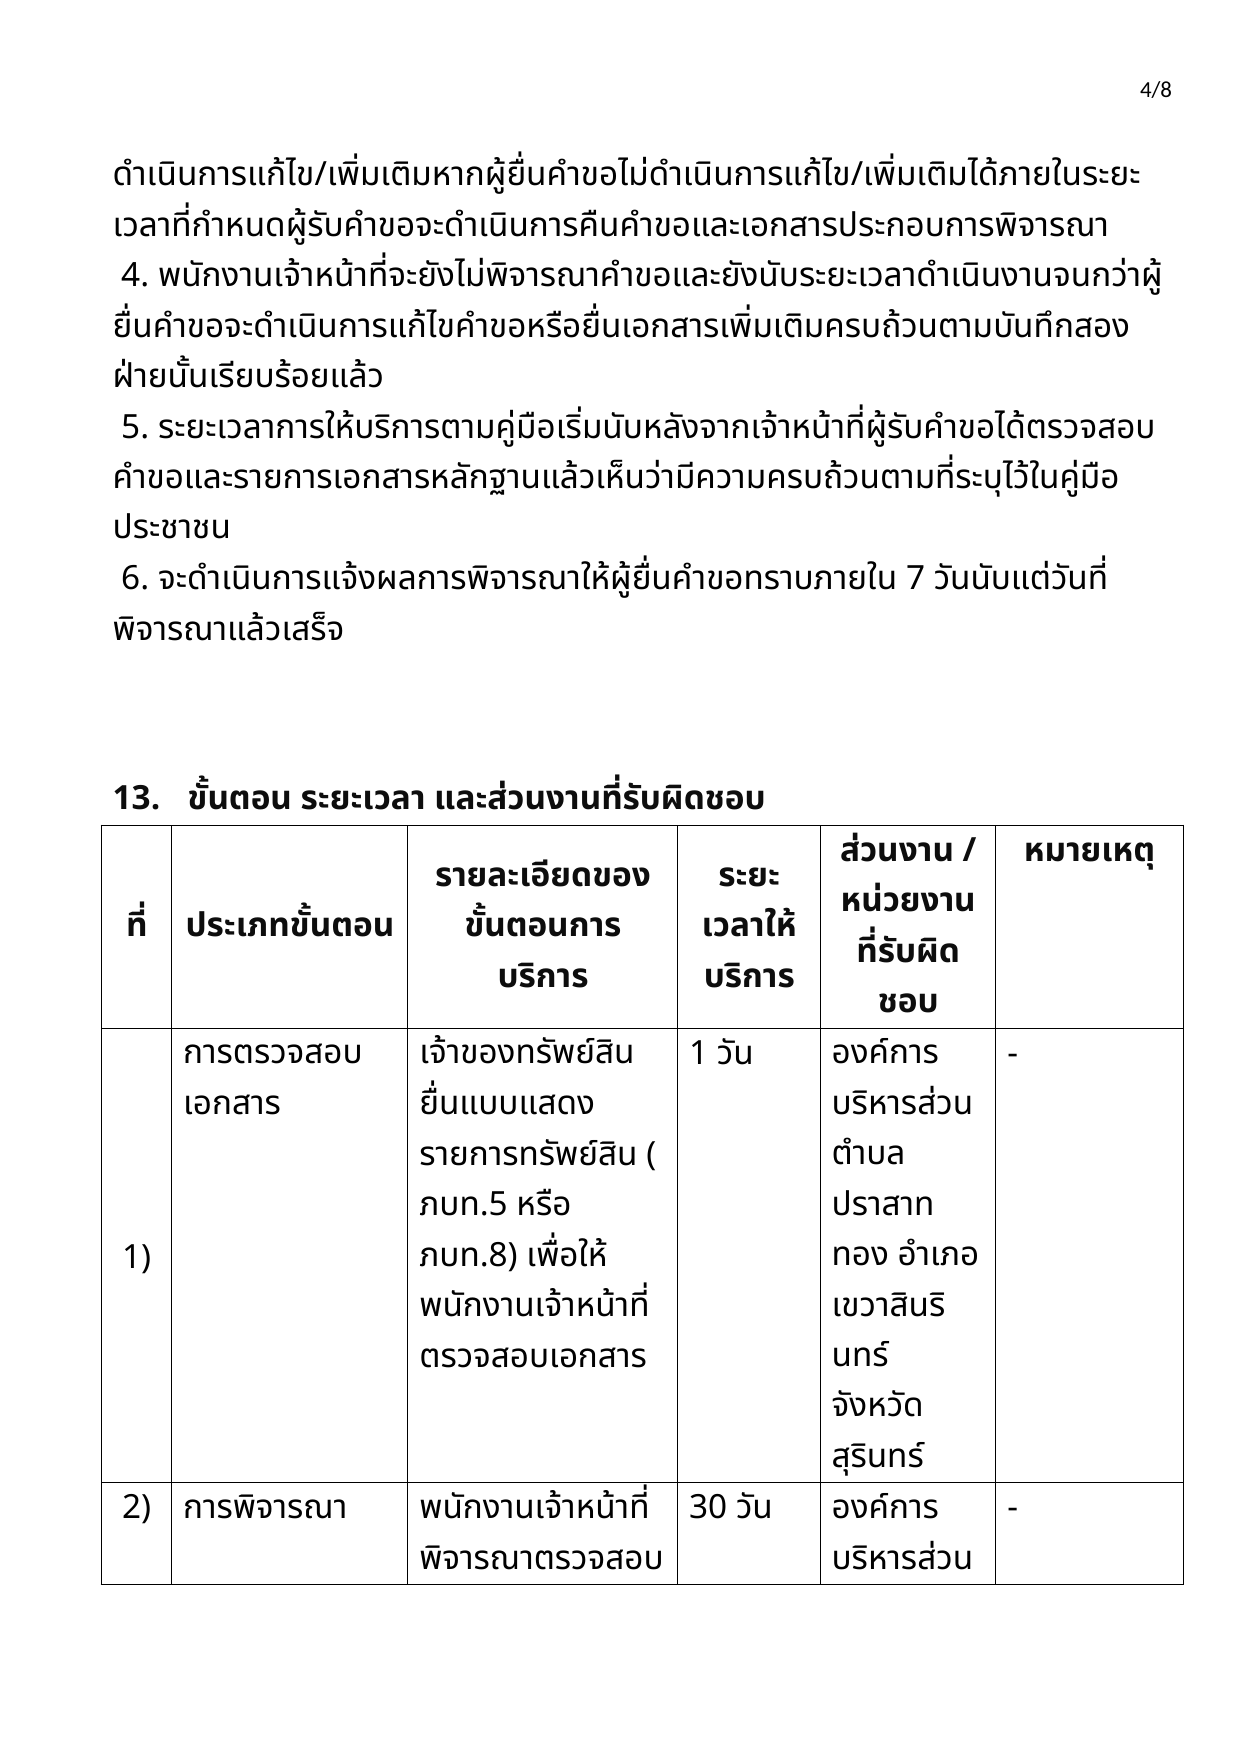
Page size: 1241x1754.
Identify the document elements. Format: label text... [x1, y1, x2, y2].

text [112, 150, 1172, 728]
table_cell 30 วัน [678, 1483, 820, 1584]
table_cell 2) [102, 1483, 171, 1584]
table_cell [821, 1483, 995, 1584]
table_header ที่ [102, 826, 171, 1027]
table_header ประเภทขั้นตอน [172, 826, 407, 1027]
table_header หมายเหตุ [996, 826, 1183, 1027]
table_cell - [996, 1029, 1183, 1482]
table_cell องค์การบริหารส่วนตำบลปราสาททอง อำเภอเขวาสินรินทร์ จังหวัดสุรินทร์ [821, 1029, 995, 1482]
table_header รายละเอียดของขั้นตอนการบริการ [408, 826, 677, 1027]
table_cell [408, 1483, 677, 1584]
table_cell การตรวจสอบเอกสาร [172, 1029, 407, 1482]
table_cell 1) [102, 1029, 171, 1482]
table_header ส่วนงาน / หน่วยงานที่รับผิดชอบ [821, 826, 995, 1027]
table_header ระยะเวลาให้บริการ [678, 826, 820, 1027]
table_cell - [996, 1483, 1183, 1584]
list ขั้นตอน ระยะเวลา และส่วนงานที่รับผิดชอบ [112, 774, 1172, 824]
table_cell เจ้าของทรัพย์สินยื่นแบบแสดงรายการทรัพย์สิน (ภบท.5 หรือ ภบท.8) เพื่อให้พนักงานเจ้าหน้าที่ตรวจสอบเอกสาร [408, 1029, 677, 1482]
table_cell 1 วัน [678, 1029, 820, 1482]
table_cell การพิจารณา [172, 1483, 407, 1584]
